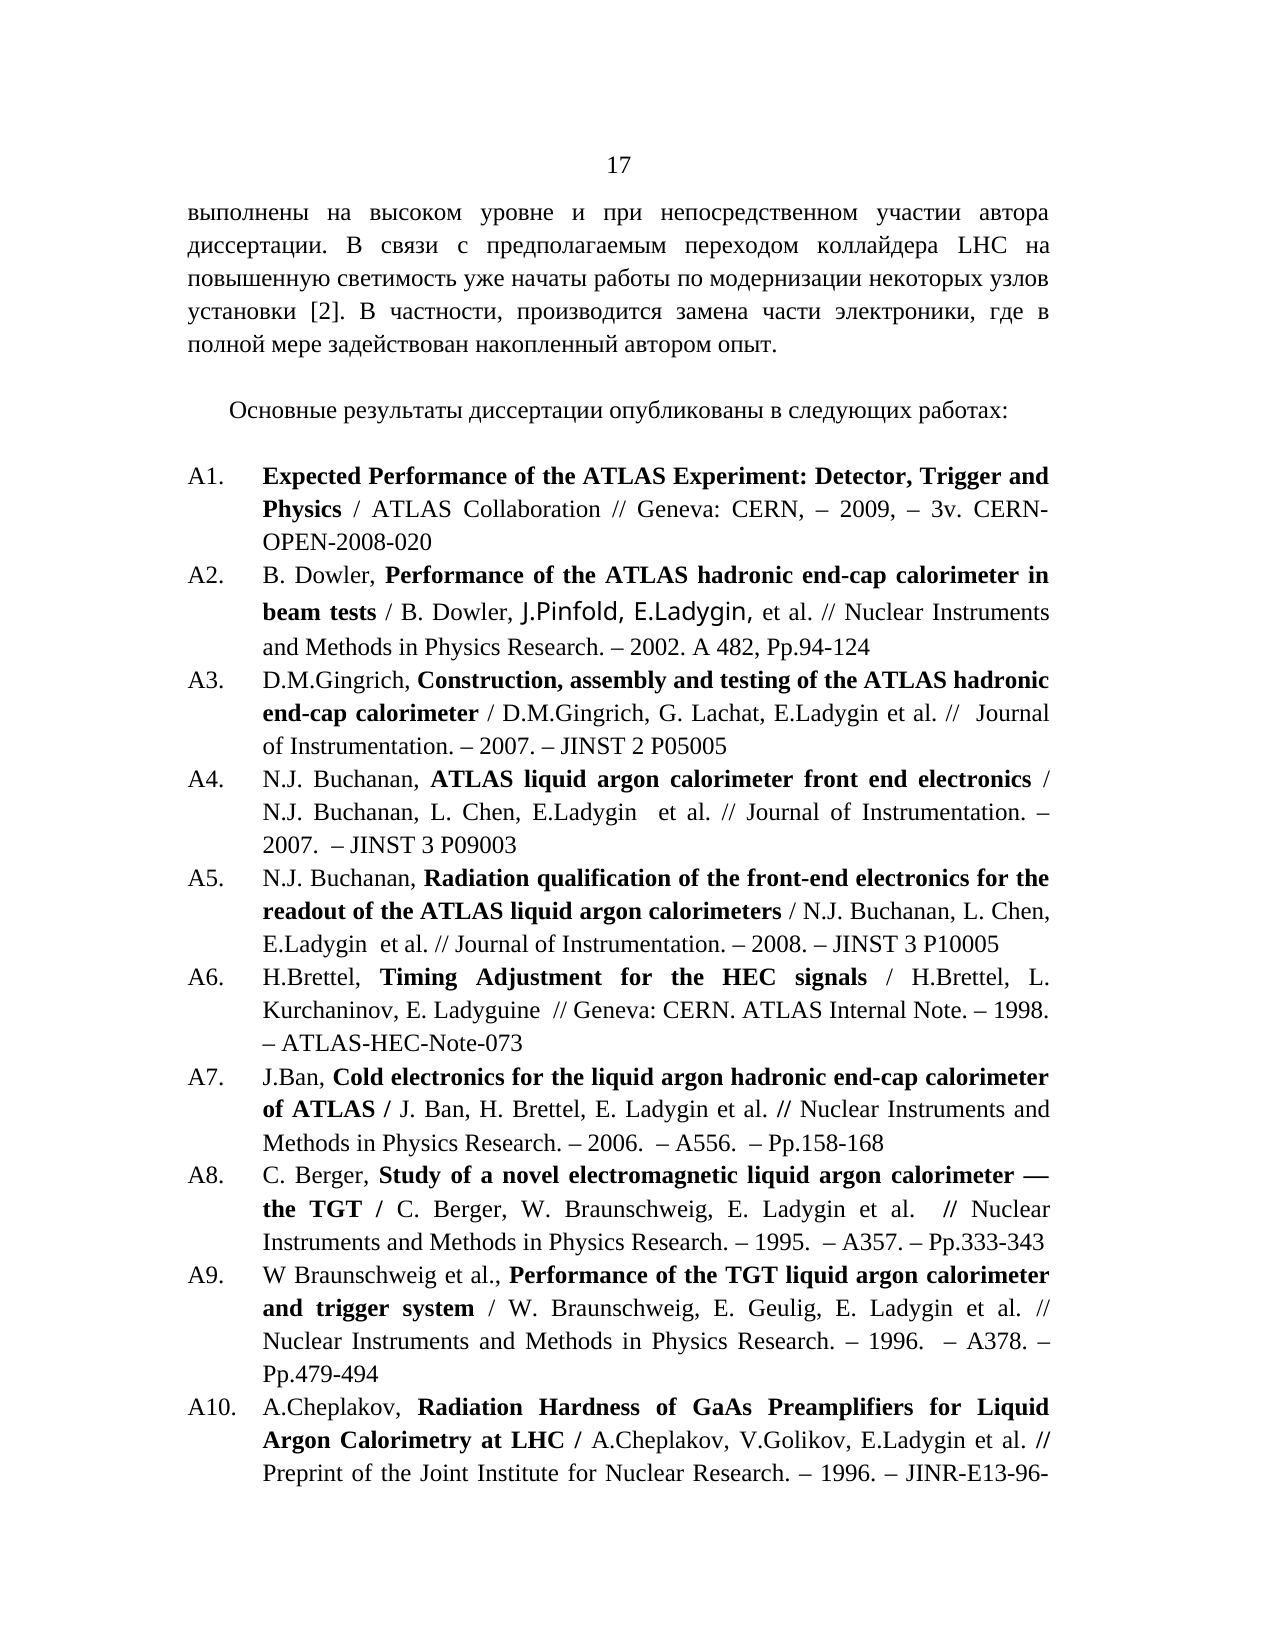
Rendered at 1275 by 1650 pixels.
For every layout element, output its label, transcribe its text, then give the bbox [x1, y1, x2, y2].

list N.J. Buchanan, Radiation qualification of the front-end electronics for the readout of the ATLAS liquid argon calorimeters / N.J. Buchanan, L. Chen, E.Ladygin et al. // Journal of Instrumentation. – 2008. – JINST 3 P10005 [187, 863, 1050, 958]
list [187, 1392, 1050, 1487]
list Expected Performance of the ATLAS Experiment: Detector, Trigger and Physics / ATLAS Collaboration // Geneva: CERN, – 2009, – 3v. CERN-OPEN-2008-020 [187, 461, 1050, 556]
list H.Brettel, Timing Adjustment for the HEC signals / H.Brettel, L. Kurchaninov, E. Ladyguine // Geneva: CERN. ATLAS Internal Note. – 1998. – ATLAS-HEC-Note-073 [187, 962, 1050, 1057]
list W Braunschweig et al., Performance of the TGT liquid argon calorimeter and trigger system / W. Braunschweig, E. Geulig, E. Ladygin et al. // Nuclear Instruments and Methods in Physics Research. – 1996. – A378. – Pp.479-494 [187, 1260, 1050, 1387]
list B. Dowler, Performance of the ATLAS hadronic end-cap calorimeter in beam tests / B. Dowler, J.Pinfold, E.Ladygin, et al. // Nuclear Instruments and Methods in Physics Research. – 2002. A 482, Pp.94-124 [187, 560, 1050, 661]
list C. Berger, Study of a novel electromagnetic liquid argon calorimeter — the TGT / C. Berger, W. Braunschweig, E. Ladygin et al. // Nuclear Instruments and Methods in Physics Research. – 1995. – A357. – Pp.333-343 [187, 1161, 1050, 1255]
list D.M.Gingrich, Construction, assembly and testing of the ATLAS hadronic end-cap calorimeter / D.M.Gingrich, G. Lachat, E.Ladygin et al. // Journal of Instrumentation. – 2007. – JINST 2 P05005 [187, 665, 1050, 760]
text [187, 197, 1050, 358]
text Основные результаты диссертации опубликованы в следующих работах: [187, 395, 1050, 424]
list J.Ban, Cold electronics for the liquid argon hadronic end-cap calorimeter of ATLAS / J. Ban, H. Brettel, E. Ladygin et al. // Nuclear Instruments and Methods in Physics Research. – 2006. – A556. – Pp.158-168 [187, 1062, 1050, 1156]
list N.J. Buchanan, ATLAS liquid argon calorimeter front end electronics / N.J. Buchanan, L. Chen, E.Ladygin et al. // Journal of Instrumentation. – 2007. – JINST 3 P09003 [187, 764, 1050, 859]
